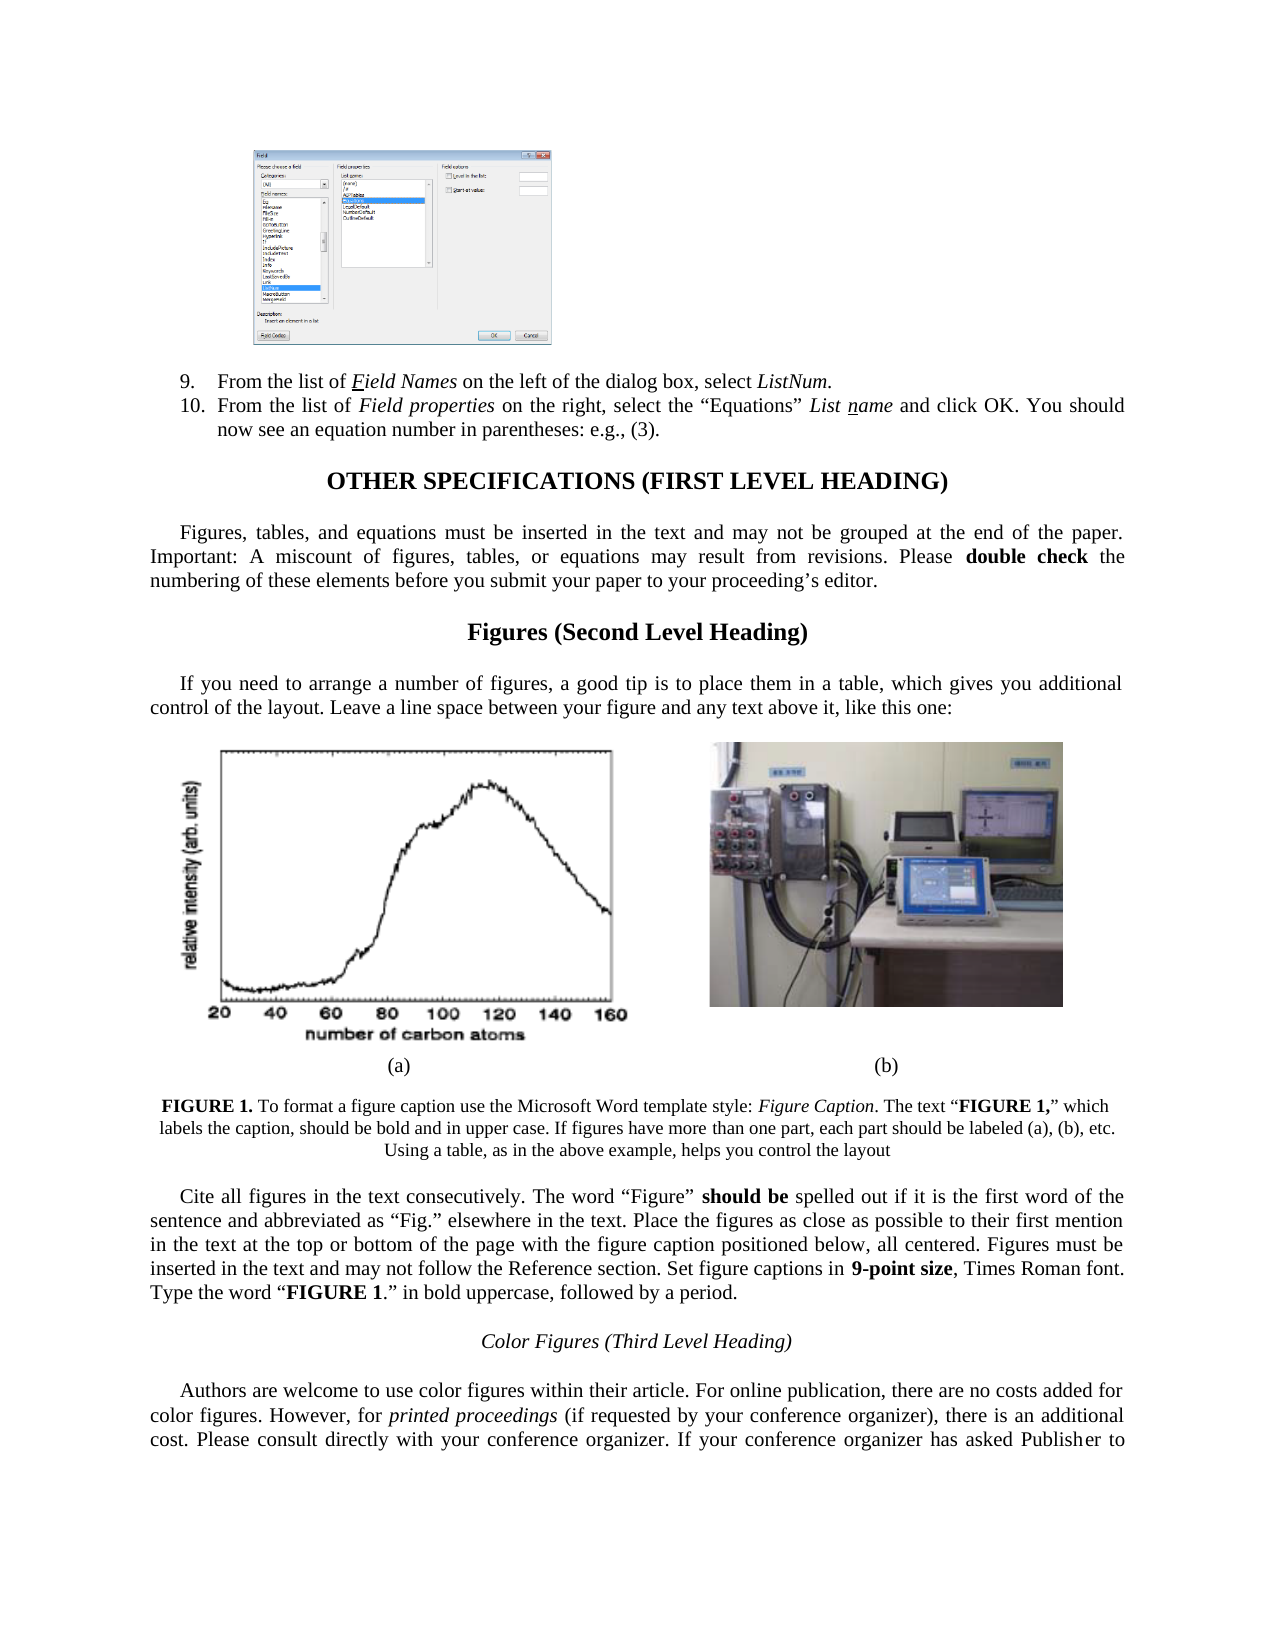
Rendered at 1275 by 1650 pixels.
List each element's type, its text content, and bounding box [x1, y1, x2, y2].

subtitle Figures (Second Level Heading) [150, 617, 1125, 646]
picture [253, 150, 552, 345]
picture [709, 742, 1063, 1007]
subtitle Color Figures (Third Level Heading) [150, 1329, 1125, 1353]
text Figure 1. To format a figure caption use the Microsoft Word template style: Figure Caption. The text “FIGURE 1,” which labels the caption, should be bold and in upper case. If figures have more than one part, each part should be labeled (a), (b), etc. Using a table, as in the above example, helps you control the layout [150, 1095, 1125, 1160]
table_cell (a) [150, 1053, 647, 1083]
table_cell (b) [648, 1053, 1125, 1083]
text Figures, tables, and equations must be inserted in the text and may not be grouped at the end of the paper. Important: A miscount of figures, tables, or equations may result from revisions. Please double check the numbering of these elements before you submit your paper to your proceeding’s editor. [150, 519, 1125, 592]
text From the list of Field properties on the right, select the “Equations” List name and click OK. You should now see an equation number in parentheses: e.g., (3). [179, 393, 1125, 441]
table_header [648, 743, 1125, 1052]
text From the list of Field Names on the left of the dialog box, select ListNum. [179, 369, 1125, 393]
subtitle OTHER SPECIFICATIONS (first level heading) [150, 466, 1125, 494]
text If you need to arrange a number of figures, a good tip is to place them in a table, which gives you additional control of the layout. Leave a line space between your figure and any text above it, like this one: [150, 671, 1125, 719]
table_header [150, 743, 647, 1052]
text Cite all figures in the text consecutively. The word “Figure” should be spelled out if it is the first word of the sentence and abbreviated as “Fig.” elsewhere in the text. Place the figures as close as possible to their first mention in the text at the top or bottom of the page with the figure caption positioned below, all centered. Figures must be inserted in the text and may not follow the Reference section. Set figure captions in 9-point size, Times Roman font. Type the word “FIGURE 1.” in bold uppercase, followed by a period. [150, 1184, 1125, 1304]
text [150, 1378, 1125, 1451]
